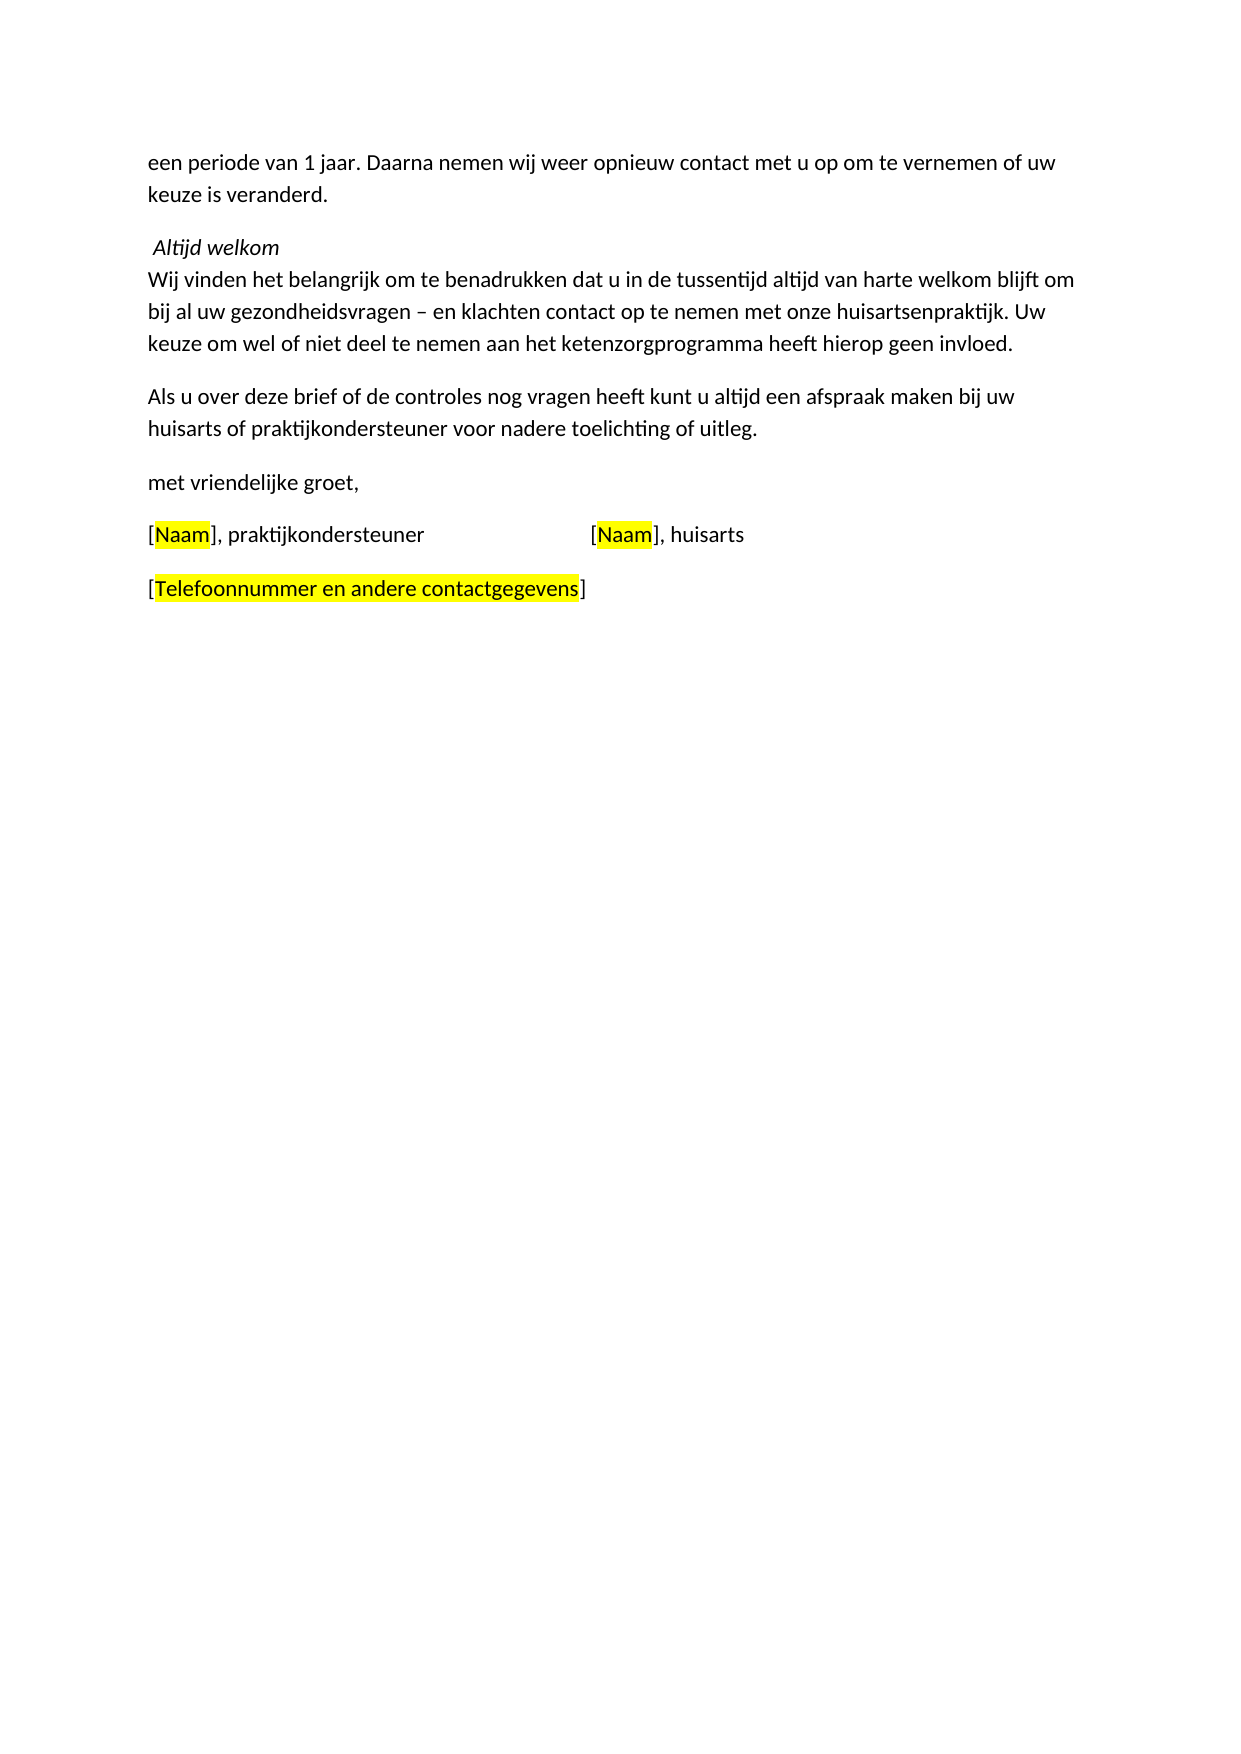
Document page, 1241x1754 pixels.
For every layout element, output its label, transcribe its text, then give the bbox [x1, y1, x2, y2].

text Altijd welkom Wij vinden het belangrijk om te benadrukken dat u in de tussentijd altijd van harte welkom blijft om bij al uw gezondheidsvragen – en klachten contact op te nemen met onze huisartsenpraktijk. Uw keuze om wel of niet deel te nemen aan het ketenzorgprogramma heeft hierop geen invloed. [148, 233, 1093, 357]
text [Naam], praktijkondersteuner [Naam], huisarts [210, 521, 597, 549]
text [Telefoonnummer en andere contactgegevens] [579, 574, 1093, 602]
text [Naam], praktijkondersteuner [Naam], huisarts [652, 521, 1093, 549]
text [148, 148, 1093, 208]
text met vriendelijke groet, [148, 468, 1093, 496]
text Als u over deze brief of de controles nog vragen heeft kunt u altijd een afspraak maken bij uw huisarts of praktijkondersteuner voor nadere toelichting of uitleg. [148, 382, 1093, 443]
